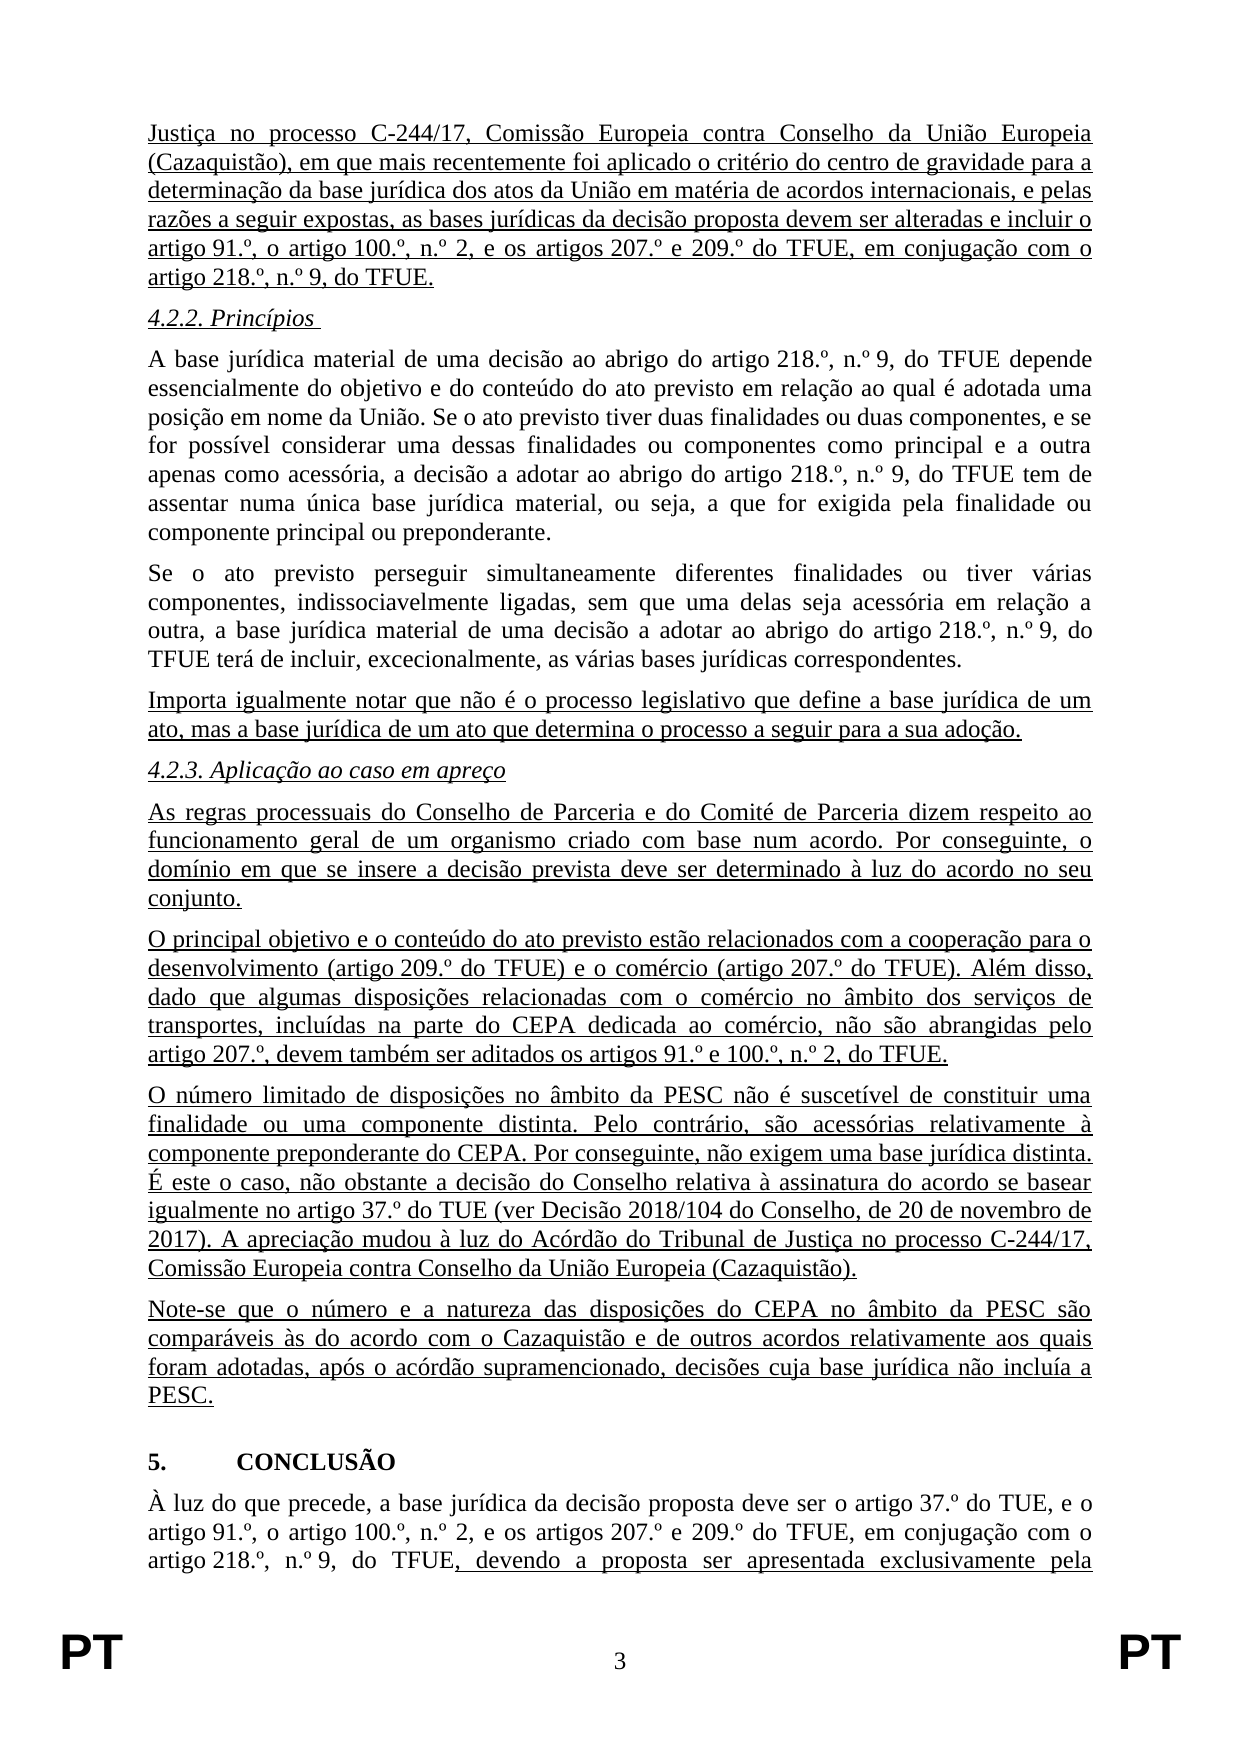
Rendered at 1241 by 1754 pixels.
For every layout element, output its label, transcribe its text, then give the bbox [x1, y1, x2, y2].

text A base jurídica material de uma decisão ao abrigo do artigo 218.º, n.º 9, do TFUE depende essencialmente do objetivo e do conteúdo do ato previsto em relação ao qual é adotada uma posição em nome da União. Se o ato previsto tiver duas finalidades ou duas componentes, e se for possível considerar uma dessas finalidades ou componentes como principal e a outra apenas como acessória, a decisão a adotar ao abrigo do artigo 218.º, n.º 9, do TFUE tem de assentar numa única base jurídica material, ou seja, a que for exigida pela finalidade ou componente principal ou preponderante. [148, 344, 1093, 546]
text Note-se que o número e a natureza das disposições do CEPA no âmbito da PESC são comparáveis às do acordo com o Cazaquistão e de outros acordos relativamente aos quais foram adotadas, após o acórdão supramencionado, decisões cuja base jurídica não incluía a PESC. [148, 1349, 1093, 1409]
text As regras processuais do Conselho de Parceria e do Comité de Parceria dizem respeito ao funcionamento geral de um organismo criado com base num acordo. Por conseguinte, o domínio em que se insere a decisão prevista deve ser determinado à luz do acordo no seu conjunto. [148, 881, 1093, 912]
text Importa igualmente notar que não é o processo legislativo que define a base jurídica de um ato, mas a base jurídica de um ato que determina o processo a seguir para a sua adoção. [148, 712, 1093, 743]
text Se o ato previsto perseguir simultaneamente diferentes finalidades ou tiver várias componentes, indissociavelmente ligadas, sem que uma delas seja acessória em relação a outra, a base jurídica material de uma decisão a adotar ao abrigo do artigo 218.º, n.º 9, do TFUE terá de incluir, excecionalmente, as várias bases jurídicas correspondentes. [148, 558, 1093, 673]
text As regras processuais do Conselho de Parceria e do Comité de Parceria dizem respeito ao funcionamento geral de um organismo criado com base num acordo. Por conseguinte, o domínio em que se insere a decisão prevista deve ser determinado à luz do acordo no seu conjunto. [148, 852, 1093, 879]
text Note-se que o número e a natureza das disposições do CEPA no âmbito da PESC são comparáveis às do acordo com o Cazaquistão e de outros acordos relativamente aos quais foram adotadas, após o acórdão supramencionado, decisões cuja base jurídica não incluía a PESC. [148, 1294, 1093, 1348]
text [148, 144, 1093, 172]
text 5. CONCLUSÃO [148, 1447, 1093, 1476]
text As regras processuais do Conselho de Parceria e do Comité de Parceria dizem respeito ao funcionamento geral de um organismo criado com base num acordo. Por conseguinte, o domínio em que se insere a decisão prevista deve ser determinado à luz do acordo no seu conjunto. [148, 823, 1093, 851]
text As regras processuais do Conselho de Parceria e do Comité de Parceria dizem respeito ao funcionamento geral de um organismo criado com base num acordo. Por conseguinte, o domínio em que se insere a decisão prevista deve ser determinado à luz do acordo no seu conjunto. [148, 797, 1093, 822]
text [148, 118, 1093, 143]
text 4.2.3. Aplicação ao caso em apreço [148, 756, 1093, 784]
text O principal objetivo e o conteúdo do ato previsto estão relacionados com a cooperação para o desenvolvimento (artigo 209.º do TFUE) e o comércio (artigo 207.º do TFUE). Além disso, dado que algumas disposições relacionadas com o comércio no âmbito dos serviços de transportes, incluídas na parte do CEPA dedicada ao comércio, não são abrangidas pelo artigo 207.º, devem também ser aditados os artigos 91.º e 100.º, n.º 2, do TFUE. [148, 1037, 1093, 1068]
text Importa igualmente notar que não é o processo legislativo que define a base jurídica de um ato, mas a base jurídica de um ato que determina o processo a seguir para a sua adoção. [148, 686, 1093, 711]
text 4.2.2. Princípios [148, 303, 1093, 332]
text O principal objetivo e o conteúdo do ato previsto estão relacionados com a cooperação para o desenvolvimento (artigo 209.º do TFUE) e o comércio (artigo 207.º do TFUE). Além disso, dado que algumas disposições relacionadas com o comércio no âmbito dos serviços de transportes, incluídas na parte do CEPA dedicada ao comércio, não são abrangidas pelo artigo 207.º, devem também ser aditados os artigos 91.º e 100.º, n.º 2, do TFUE. [148, 1008, 1093, 1036]
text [148, 1488, 1093, 1574]
text O principal objetivo e o conteúdo do ato previsto estão relacionados com a cooperação para o desenvolvimento (artigo 209.º do TFUE) e o comércio (artigo 207.º do TFUE). Além disso, dado que algumas disposições relacionadas com o comércio no âmbito dos serviços de transportes, incluídas na parte do CEPA dedicada ao comércio, não são abrangidas pelo artigo 207.º, devem também ser aditados os artigos 91.º e 100.º, n.º 2, do TFUE. [148, 979, 1093, 1007]
text O número limitado de disposições no âmbito da PESC não é suscetível de constituir uma finalidade ou uma componente distinta. Pelo contrário, são acessórias relativamente à componente preponderante do CEPA. Por conseguinte, não exigem uma base jurídica distinta. É este o caso, não obstante a decisão do Conselho relativa à assinatura do acordo se basear igualmente no artigo 37.º do TUE (ver Decisão 2018/104 do Conselho, de 20 de novembro de 2017). A apreciação mudou à luz do Acórdão do Tribunal de Justiça no processo C-244/17, Comissão Europeia contra Conselho da União Europeia (Cazaquistão). [148, 1164, 1093, 1282]
text O número limitado de disposições no âmbito da PESC não é suscetível de constituir uma finalidade ou uma componente distinta. Pelo contrário, são acessórias relativamente à componente preponderante do CEPA. Por conseguinte, não exigem uma base jurídica distinta. É este o caso, não obstante a decisão do Conselho relativa à assinatura do acordo se basear igualmente no artigo 37.º do TUE (ver Decisão 2018/104 do Conselho, de 20 de novembro de 2017). A apreciação mudou à luz do Acórdão do Tribunal de Justiça no processo C-244/17, Comissão Europeia contra Conselho da União Europeia (Cazaquistão). [148, 1081, 1093, 1134]
text O principal objetivo e o conteúdo do ato previsto estão relacionados com a cooperação para o desenvolvimento (artigo 209.º do TFUE) e o comércio (artigo 207.º do TFUE). Além disso, dado que algumas disposições relacionadas com o comércio no âmbito dos serviços de transportes, incluídas na parte do CEPA dedicada ao comércio, não são abrangidas pelo artigo 207.º, devem também ser aditados os artigos 91.º e 100.º, n.º 2, do TFUE. [148, 924, 1093, 978]
